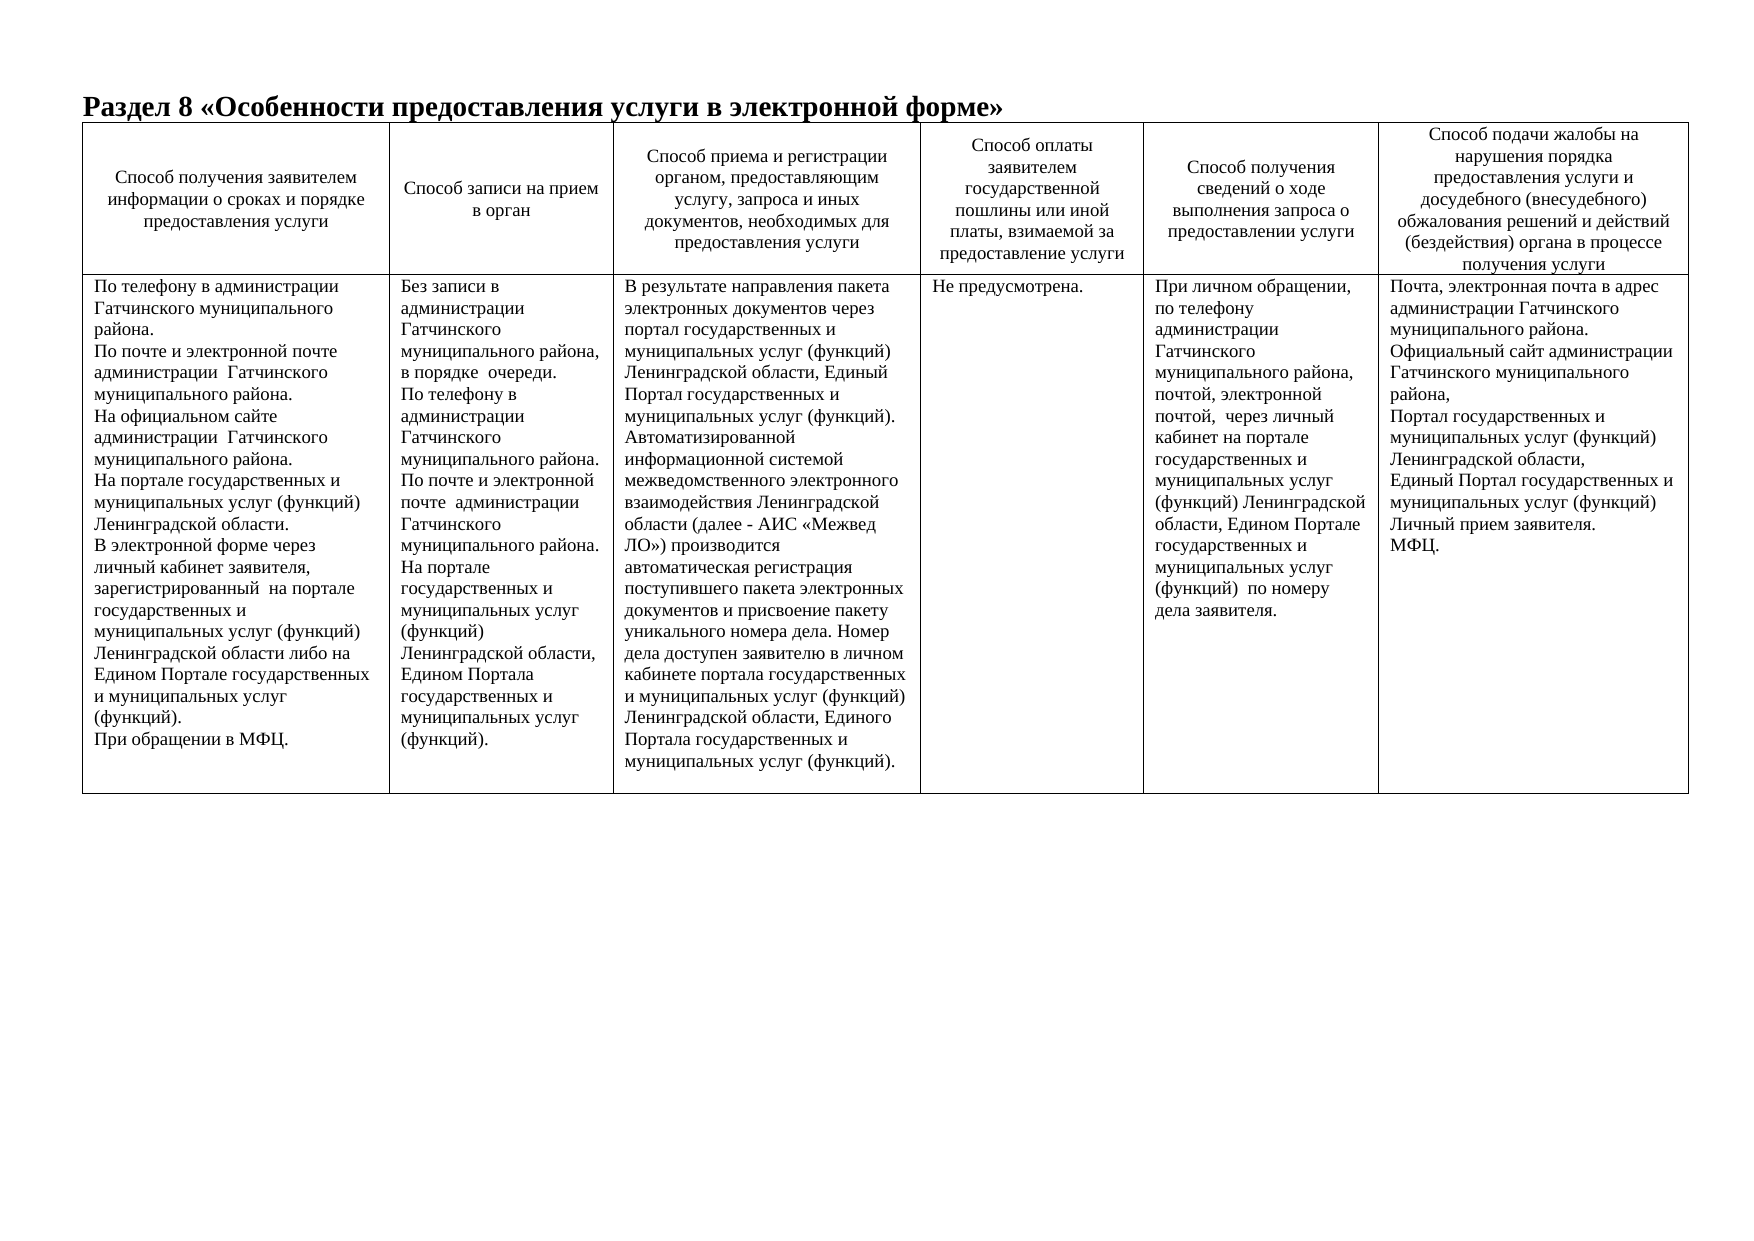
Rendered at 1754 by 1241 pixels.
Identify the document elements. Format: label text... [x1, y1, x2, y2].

table_cell В результате направления пакета электронных документов через портал государственных и муниципальных услуг (функций) Ленинградской области, Единый Портал государственных и муниципальных услуг (функций). Автоматизированной информационной системой межведомственного электронного взаимодействия Ленинградской области (далее - АИС «Межвед ЛО») производится автоматическая регистрация поступившего пакета электронных документов и присвоение пакету уникального номера дела. Номер дела доступен заявителю в личном кабинете портала государственных и муниципальных услуг (функций) Ленинградской области, Единого Портала государственных и муниципальных услуг (функций). [614, 275, 920, 793]
table_cell Не предусмотрена. [921, 275, 1143, 793]
table_header Способ получения заявителем информации о сроках и порядке предоставления услуги [83, 123, 389, 274]
table_header Способ приема и регистрации органом, предоставляющим услугу, запроса и иных документов, необходимых для предоставления услуги [614, 123, 920, 274]
table_header Способ оплаты заявителем государственной пошлины или иной платы, взимаемой за предоставление услуги [921, 123, 1143, 274]
table_cell Без записи в администрации Гатчинского муниципального района, в порядке очереди. По телефону в администрации Гатчинского муниципального района. По почте и электронной почте администрации Гатчинского муниципального района. На портале государственных и муниципальных услуг (функций) Ленинградской области, Едином Портала государственных и муниципальных услуг (функций). [390, 275, 613, 793]
table_cell Почта, электронная почта в адрес администрации Гатчинского муниципального района. Официальный сайт администрации Гатчинского муниципального района, Портал государственных и муниципальных услуг (функций) Ленинградской области, Единый Портал государственных и муниципальных услуг (функций) Личный прием заявителя. МФЦ. [1379, 275, 1688, 793]
table_header Способ подачи жалобы на нарушения порядка предоставления услуги и досудебного (внесудебного) обжалования решений и действий (бездействия) органа в процессе получения услуги [1379, 123, 1688, 274]
table_cell По телефону в администрации Гатчинского муниципального района. По почте и электронной почте администрации Гатчинского муниципального района. На официальном сайте администрации Гатчинского муниципального района. На портале государственных и муниципальных услуг (функций) Ленинградской области. В электронной форме через личный кабинет заявителя, зарегистрированный на портале государственных и муниципальных услуг (функций) Ленинградской области либо на Едином Портале государственных и муниципальных услуг (функций). При обращении в МФЦ. [83, 275, 389, 793]
table_cell При личном обращении, по телефону администрации Гатчинского муниципального района, почтой, электронной почтой, через личный кабинет на портале государственных и муниципальных услуг (функций) Ленинградской области, Едином Портале государственных и муниципальных услуг (функций) по номеру дела заявителя. [1144, 275, 1378, 793]
table_header Способ получения сведений о ходе выполнения запроса о предоставлении услуги [1144, 123, 1378, 274]
text Раздел 8 «Особенности предоставления услуги в электронной форме» [83, 89, 1665, 122]
table_header Способ записи на прием в орган [390, 123, 613, 274]
